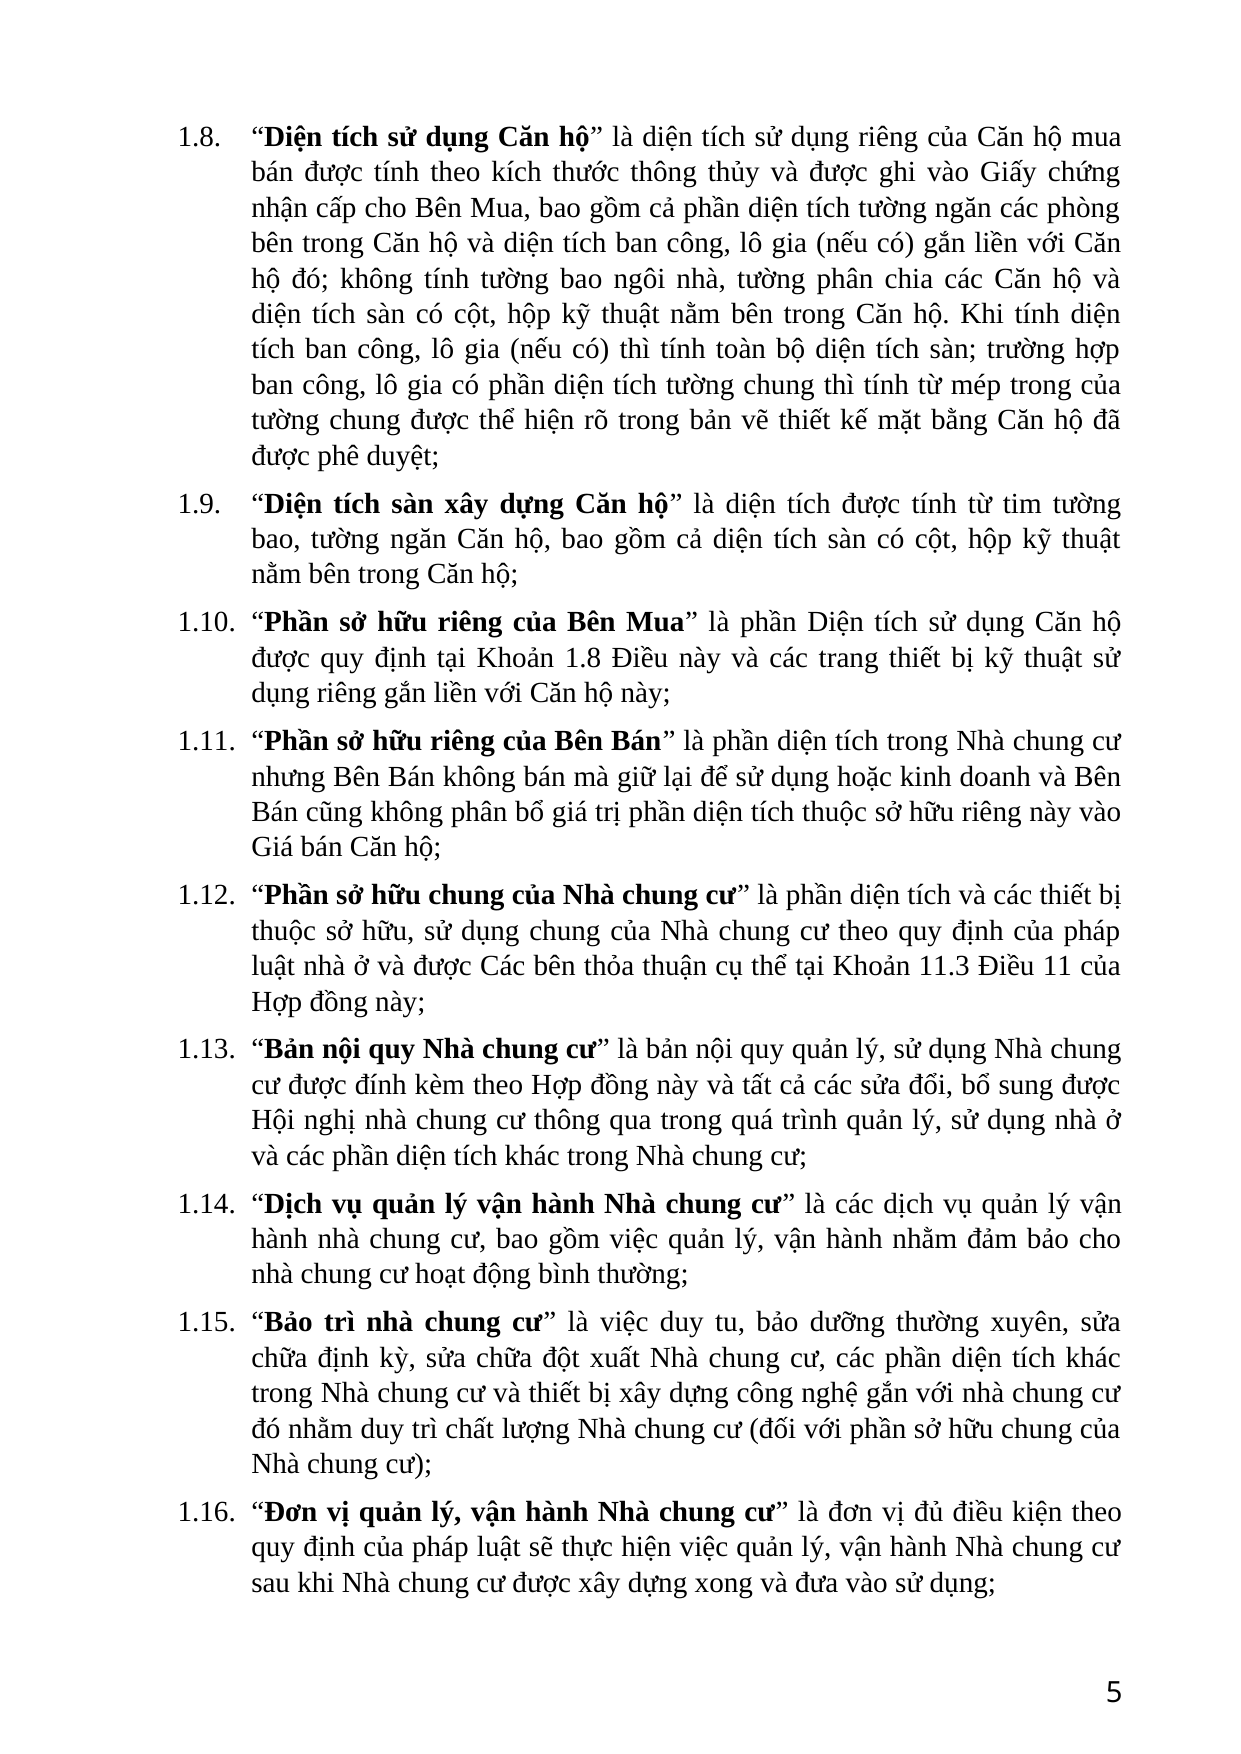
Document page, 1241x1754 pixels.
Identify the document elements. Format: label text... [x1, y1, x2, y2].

list “Phần sở hữu riêng của Bên Bán” là phần diện tích trong Nhà chung cư nhưng Bên Bán không bán mà giữ lại để sử dụng hoặc kinh doanh và Bên Bán cũng không phân bổ giá trị phần diện tích thuộc sở hữu riêng này vào Giá bán Căn hộ; [177, 722, 1122, 864]
list “Phần sở hữu chung của Nhà chung cư” là phần diện tích và các thiết bị thuộc sở hữu, sử dụng chung của Nhà chung cư theo quy định của pháp luật nhà ở và được Các bên thỏa thuận cụ thể tại Khoản 11.3 Điều 11 của Hợp đồng này; [177, 876, 1122, 1018]
list “Phần sở hữu riêng của Bên Mua” là phần Diện tích sử dụng Căn hộ được quy định tại Khoản 1.8 Điều này và các trang thiết bị kỹ thuật sử dụng riêng gắn liền với Căn hộ này; [177, 603, 1122, 710]
list “Dịch vụ quản lý vận hành Nhà chung cư” là các dịch vụ quản lý vận hành nhà chung cư, bao gồm việc quản lý, vận hành nhằm đảm bảo cho nhà chung cư hoạt động bình thường; [177, 1185, 1122, 1291]
list “Đơn vị quản lý, vận hành Nhà chung cư” là đơn vị đủ điều kiện theo quy định của pháp luật sẽ thực hiện việc quản lý, vận hành Nhà chung cư sau khi Nhà chung cư được xây dựng xong và đưa vào sử dụng; [177, 1493, 1122, 1599]
list “Diện tích sử dụng Căn hộ” là diện tích sử dụng riêng của Căn hộ mua bán được tính theo kích thước thông thủy và được ghi vào Giấy chứng nhận cấp cho Bên Mua, bao gồm cả phần diện tích tường ngăn các phòng bên trong Căn hộ và diện tích ban công, lô gia (nếu có) gắn liền với Căn hộ đó; không tính tường bao ngôi nhà, tường phân chia các Căn hộ và diện tích sàn có cột, hộp kỹ thuật nằm bên trong Căn hộ. Khi tính diện tích ban công, lô gia (nếu có) thì tính toàn bộ diện tích sàn; trường hợp ban công, lô gia có phần diện tích tường chung thì tính từ mép trong của tường chung được thể hiện rõ trong bản vẽ thiết kế mặt bằng Căn hộ đã được phê duyệt; [177, 118, 1122, 472]
list “Diện tích sàn xây dựng Căn hộ” là diện tích được tính từ tim tường bao, tường ngăn Căn hộ, bao gồm cả diện tích sàn có cột, hộp kỹ thuật nằm bên trong Căn hộ; [177, 485, 1122, 591]
list “Bản nội quy Nhà chung cư” là bản nội quy quản lý, sử dụng Nhà chung cư được đính kèm theo Hợp đồng này và tất cả các sửa đổi, bổ sung được Hội nghị nhà chung cư thông qua trong quá trình quản lý, sử dụng nhà ở và các phần diện tích khác trong Nhà chung cư; [177, 1031, 1122, 1172]
list “Bảo trì nhà chung cư” là việc duy tu, bảo dưỡng thường xuyên, sửa chữa định kỳ, sửa chữa đột xuất Nhà chung cư, các phần diện tích khác trong Nhà chung cư và thiết bị xây dựng công nghệ gắn với nhà chung cư đó nhằm duy trì chất lượng Nhà chung cư (đối với phần sở hữu chung của Nhà chung cư); [177, 1303, 1122, 1481]
